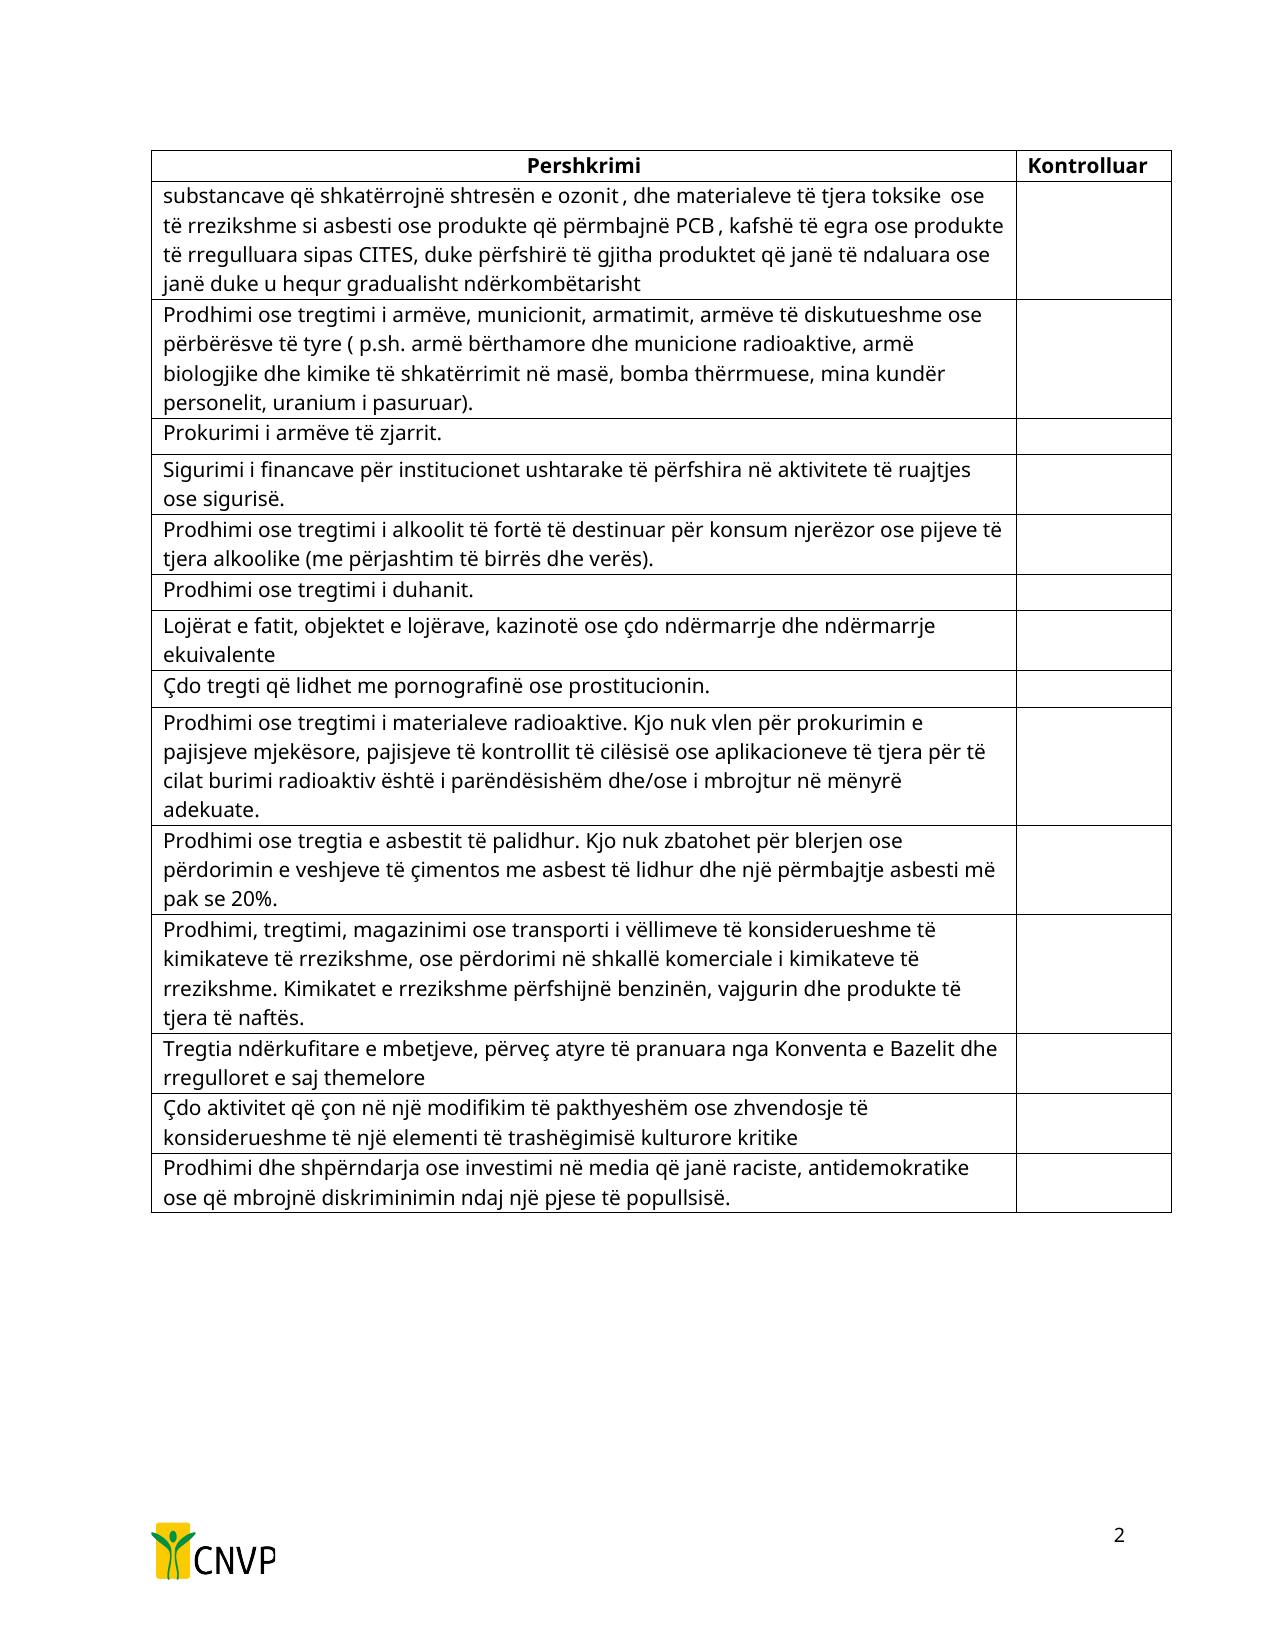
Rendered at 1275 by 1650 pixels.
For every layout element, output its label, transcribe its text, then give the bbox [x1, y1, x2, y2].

picture [150, 1522, 276, 1579]
table_cell [1017, 611, 1171, 670]
table_cell [1017, 182, 1171, 299]
table_cell [1017, 1094, 1171, 1152]
table_cell [1017, 671, 1171, 707]
table_cell [1017, 826, 1171, 914]
table_cell [1017, 575, 1171, 610]
table_cell Prodhimi ose tregtia e asbestit të palidhur. Kjo nuk zbatohet për blerjen ose përdorimin e veshjeve të çimentos me asbest të lidhur dhe një përmbajtje asbesti më pak se 20%. [152, 826, 1016, 914]
table_cell Prodhimi ose tregtimi i armëve, municionit, armatimit, armëve të diskutueshme ose përbërësve të tyre ( p.sh. armë bërthamore dhe municione radioaktive, armë biologjike dhe kimike të shkatërrimit në masë, bomba thërrmuese, mina kundër personelit, uranium i pasuruar). [152, 300, 1016, 417]
table_cell Prodhimi ose tregtimi i alkoolit të fortë të destinuar për konsum njerëzor ose pijeve të tjera alkoolike (me përjashtim të birrës dhe verës). [152, 515, 1016, 574]
table_cell [1017, 515, 1171, 574]
table_header Pershkrimi [152, 151, 1016, 181]
table_cell Prokurimi i armëve të zjarrit. [152, 419, 1016, 454]
table_cell [1017, 1154, 1171, 1212]
table_cell [1017, 300, 1171, 417]
table_cell Prodhimi ose tregtimi i duhanit. [152, 575, 1016, 610]
table_cell Çdo tregti që lidhet me pornografinë ose prostitucionin. [152, 671, 1016, 707]
table_cell Prodhimi, tregtimi, magazinimi ose transporti i vëllimeve të konsiderueshme të kimikateve të rrezikshme, ose përdorimi në shkallë komerciale i kimikateve të rrezikshme. Kimikatet e rrezikshme përfshijnë benzinën, vajgurin dhe produkte të tjera të naftës. [152, 915, 1016, 1033]
table_cell Prodhimi ose tregtimi i materialeve radioaktive. Kjo nuk vlen për prokurimin e pajisjeve mjekësore, pajisjeve të kontrollit të cilësisë ose aplikacioneve të tjera për të cilat burimi radioaktiv është i parëndësishëm dhe/ose i mbrojtur në mënyrë adekuate. [152, 708, 1016, 825]
table_cell Çdo aktivitet që çon në një modifikim të pakthyeshëm ose zhvendosje të konsiderueshme të një elementi të trashëgimisë kulturore kritike [152, 1094, 1016, 1152]
table_cell Prodhimi dhe shpërndarja ose investimi në media që janë raciste, antidemokratike ose që mbrojnë diskriminimin ndaj një pjese të popullsisë. [152, 1154, 1016, 1212]
table_cell [1017, 708, 1171, 825]
table_cell [1017, 419, 1171, 454]
table_cell Tregtia ndërkufitare e mbetjeve, përveç atyre të pranuara nga Konventa e Bazelit dhe rregulloret e saj themelore [152, 1034, 1016, 1092]
table_cell Sigurimi i financave për institucionet ushtarake të përfshira në aktivitete të ruajtjes ose sigurisë. [152, 455, 1016, 514]
table_cell [1017, 1034, 1171, 1092]
table_cell [1017, 455, 1171, 514]
table_header Kontrolluar [1017, 151, 1171, 181]
table_cell Lojërat e fatit, objektet e lojërave, kazinotë ose çdo ndërmarrje dhe ndërmarrje ekuivalente [152, 611, 1016, 670]
table_cell substancave që shkatërrojnë shtresën e ozonit , dhe materialeve të tjera toksike ose të rrezikshme si asbesti ose produkte që përmbajnë PCB , kafshë të egra ose produkte të rregulluara sipas CITES, duke përfshirë të gjitha produktet që janë të ndaluara ose janë duke u hequr gradualisht ndërkombëtarisht [152, 182, 1016, 299]
table_cell [1017, 915, 1171, 1033]
